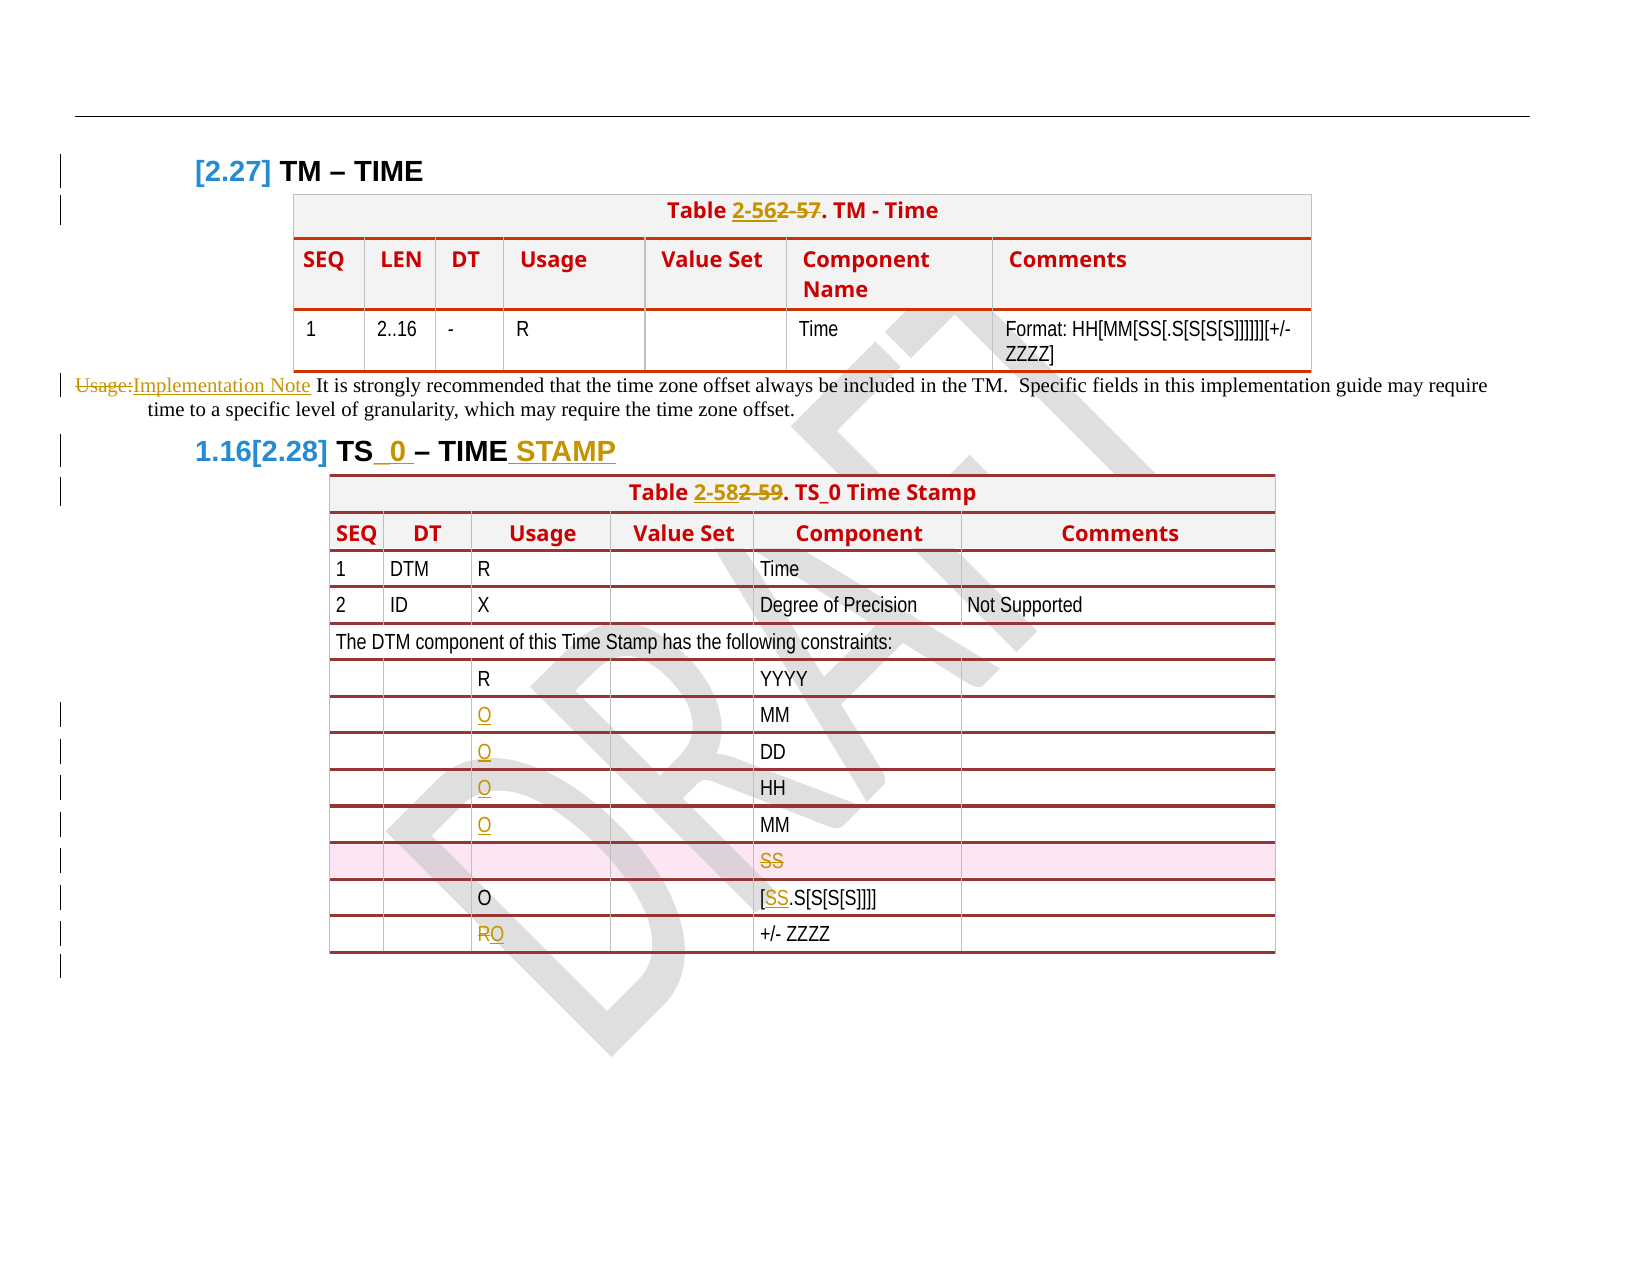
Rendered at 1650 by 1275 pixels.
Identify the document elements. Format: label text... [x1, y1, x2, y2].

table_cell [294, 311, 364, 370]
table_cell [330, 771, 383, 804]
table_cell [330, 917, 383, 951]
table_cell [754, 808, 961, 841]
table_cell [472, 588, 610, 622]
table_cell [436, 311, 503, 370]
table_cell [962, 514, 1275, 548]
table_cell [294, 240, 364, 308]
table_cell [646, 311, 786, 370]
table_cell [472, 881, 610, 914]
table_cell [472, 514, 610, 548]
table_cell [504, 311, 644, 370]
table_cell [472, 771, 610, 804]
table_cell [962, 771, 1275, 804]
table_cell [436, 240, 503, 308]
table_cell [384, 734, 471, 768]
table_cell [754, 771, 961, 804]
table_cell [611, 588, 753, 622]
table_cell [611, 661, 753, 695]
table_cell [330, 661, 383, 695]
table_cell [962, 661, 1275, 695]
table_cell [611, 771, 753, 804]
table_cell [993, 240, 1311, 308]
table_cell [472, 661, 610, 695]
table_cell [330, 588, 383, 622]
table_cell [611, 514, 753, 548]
text It is strongly recommended that the time zone offset always be included in the TM. Specific fields in this implementation guide may require time to a specific level of granularity, which may require the time zone offset. [75, 373, 1530, 421]
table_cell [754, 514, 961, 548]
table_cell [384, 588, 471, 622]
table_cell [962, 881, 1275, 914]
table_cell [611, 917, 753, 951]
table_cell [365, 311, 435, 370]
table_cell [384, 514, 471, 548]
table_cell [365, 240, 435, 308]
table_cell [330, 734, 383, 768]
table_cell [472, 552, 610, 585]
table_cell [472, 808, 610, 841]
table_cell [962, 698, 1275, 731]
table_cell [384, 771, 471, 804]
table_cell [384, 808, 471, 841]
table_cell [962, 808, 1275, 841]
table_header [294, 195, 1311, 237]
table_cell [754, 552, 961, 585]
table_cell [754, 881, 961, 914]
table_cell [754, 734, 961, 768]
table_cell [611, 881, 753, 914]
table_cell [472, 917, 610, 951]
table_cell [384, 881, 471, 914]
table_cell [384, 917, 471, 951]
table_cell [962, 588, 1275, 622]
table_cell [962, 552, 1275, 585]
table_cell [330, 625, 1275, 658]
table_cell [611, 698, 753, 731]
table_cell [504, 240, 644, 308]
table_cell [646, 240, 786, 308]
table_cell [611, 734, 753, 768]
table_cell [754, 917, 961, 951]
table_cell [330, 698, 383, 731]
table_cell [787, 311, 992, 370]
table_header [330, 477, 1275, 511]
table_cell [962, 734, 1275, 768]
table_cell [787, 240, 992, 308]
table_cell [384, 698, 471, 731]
subtitle TS– Time [195, 434, 1530, 467]
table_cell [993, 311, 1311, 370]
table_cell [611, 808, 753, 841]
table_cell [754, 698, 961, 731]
subtitle TM – Time [195, 154, 1530, 188]
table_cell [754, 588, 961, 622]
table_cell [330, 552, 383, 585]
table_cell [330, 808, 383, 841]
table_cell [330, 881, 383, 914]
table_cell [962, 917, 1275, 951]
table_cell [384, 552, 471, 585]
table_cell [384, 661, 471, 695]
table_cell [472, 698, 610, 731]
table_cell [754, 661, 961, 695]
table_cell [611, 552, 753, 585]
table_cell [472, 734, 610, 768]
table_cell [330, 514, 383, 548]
